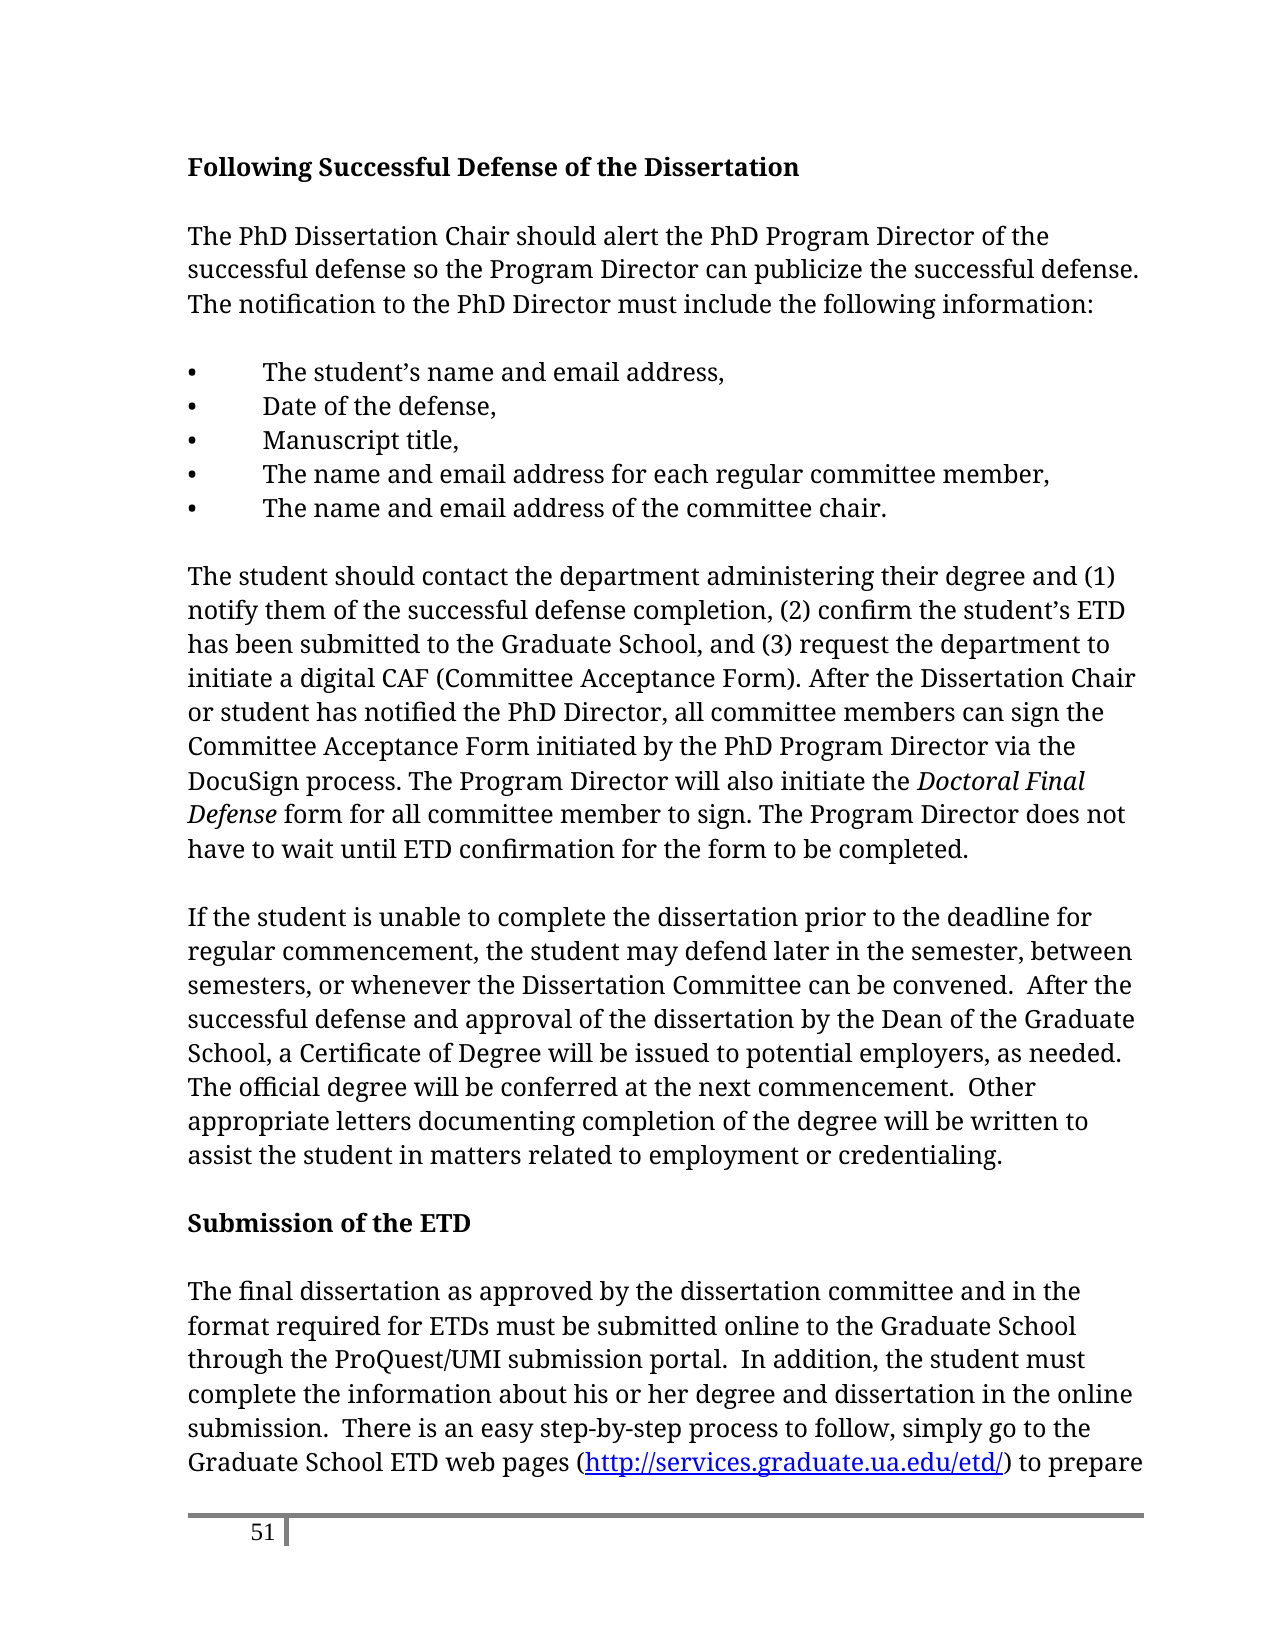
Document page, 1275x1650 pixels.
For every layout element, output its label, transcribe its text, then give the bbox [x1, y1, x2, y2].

text The student should contact the department administering their degree and (1) notify them of the successful defense completion, (2) confirm the student’s ETD has been submitted to the Graduate School, and (3) request the department to initiate a digital CAF (Committee Acceptance Form). After the Dissertation Chair or student has notified the PhD Director, all committee members can sign the Committee Acceptance Form initiated by the PhD Program Director via the DocuSign process. The Program Director will also initiate the Doctoral Final Defense form for all committee member to sign. The Program Director does not have to wait until ETD confirmation for the form to be completed. [187, 559, 1144, 865]
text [187, 1274, 1144, 1478]
subtitle Following Successful Defense of the Dissertation [187, 150, 1144, 184]
text • The name and email address of the committee chair. [187, 491, 1144, 525]
text • The name and email address for each regular committee member, [187, 457, 1144, 491]
text • The student’s name and email address, [187, 354, 1144, 388]
subtitle Submission of the ETD [187, 1206, 1144, 1240]
text • Date of the defense, [187, 388, 1144, 422]
text • Manuscript title, [187, 422, 1144, 457]
text If the student is unable to complete the dissertation prior to the deadline for regular commencement, the student may defend later in the semester, between semesters, or whenever the Dissertation Committee can be convened. After the successful defense and approval of the dissertation by the Dean of the Graduate School, a Certificate of Degree will be issued to potential employers, as needed. The official degree will be conferred at the next commencement. Other appropriate letters documenting completion of the degree will be written to assist the student in matters related to employment or credentialing. [187, 899, 1144, 1172]
text The PhD Dissertation Chair should alert the PhD Program Director of the successful defense so the Program Director can publicize the successful defense. The notification to the PhD Director must include the following information: [187, 218, 1144, 320]
